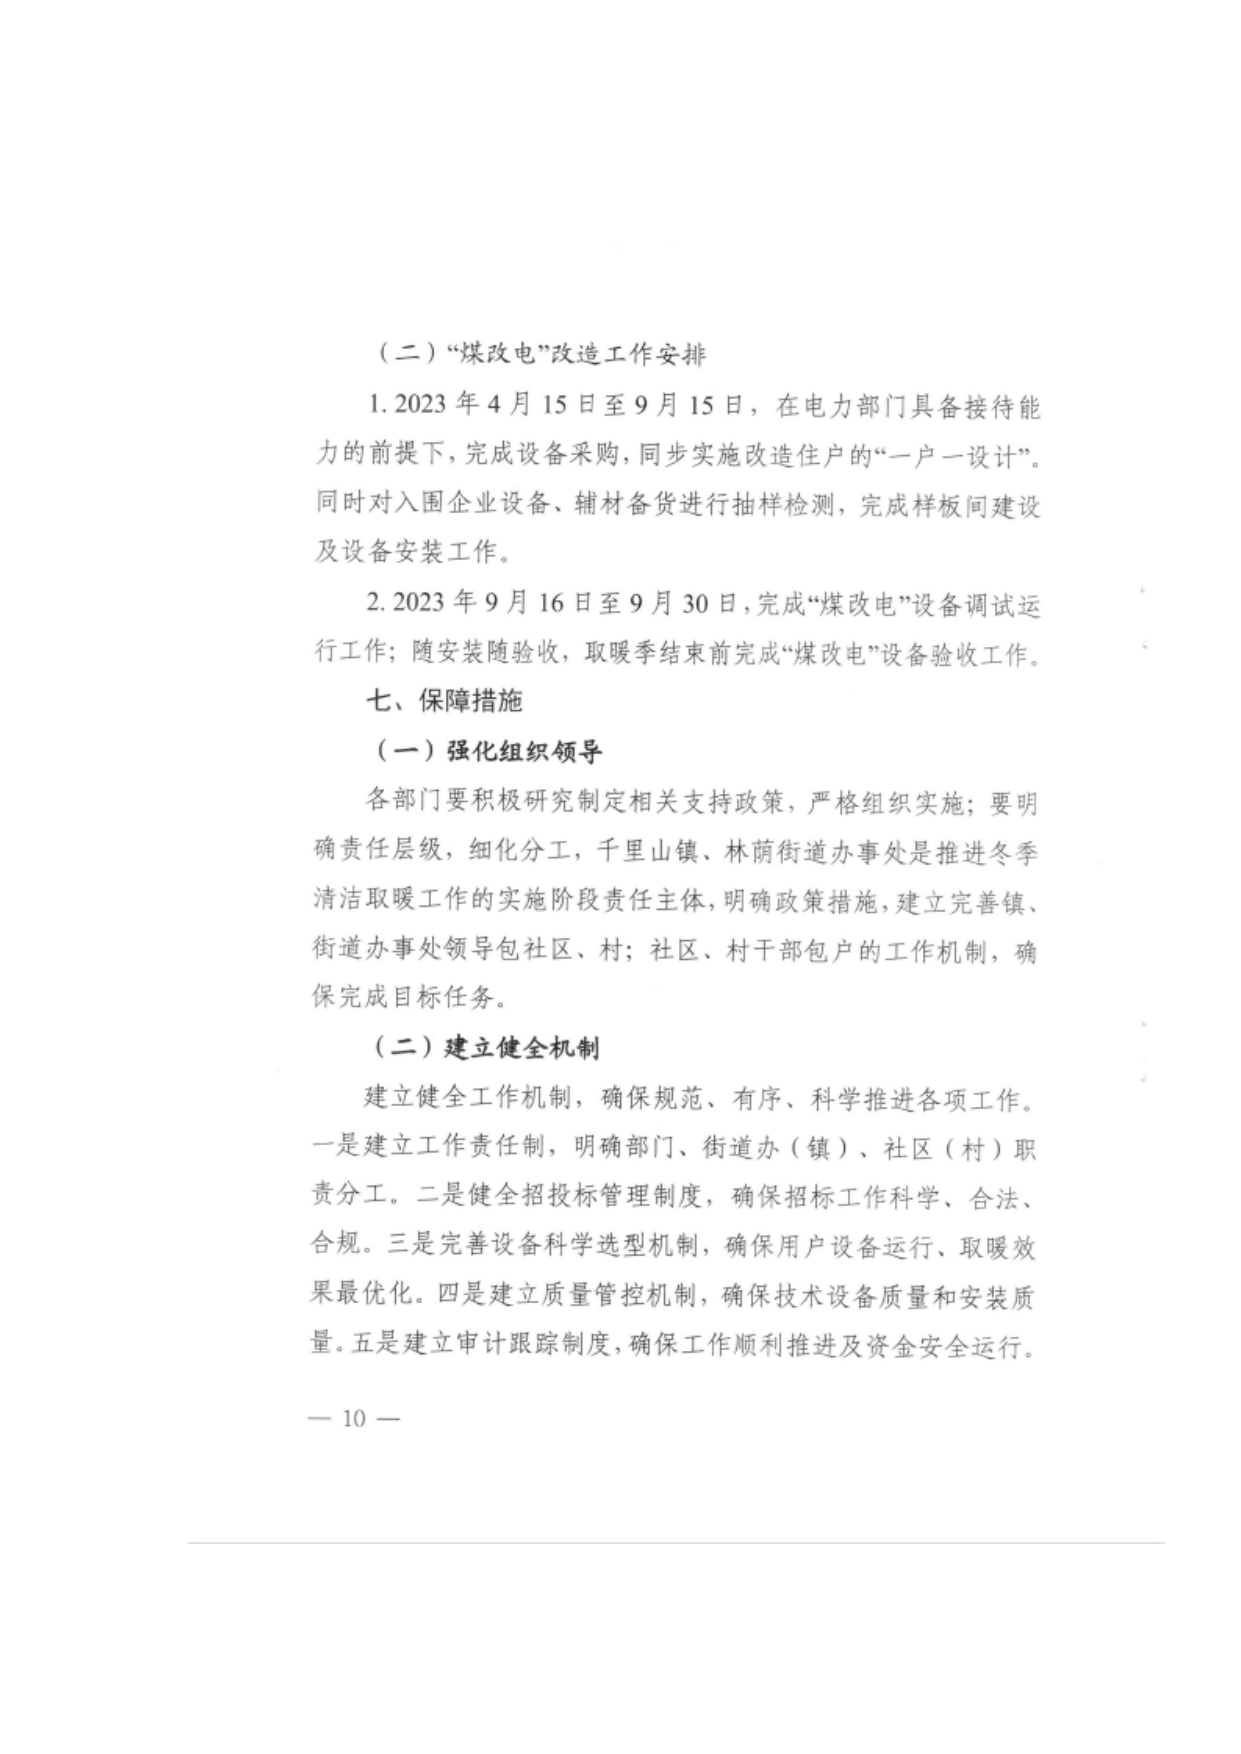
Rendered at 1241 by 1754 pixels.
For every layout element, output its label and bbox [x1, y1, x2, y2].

picture [187, 162, 1166, 1544]
